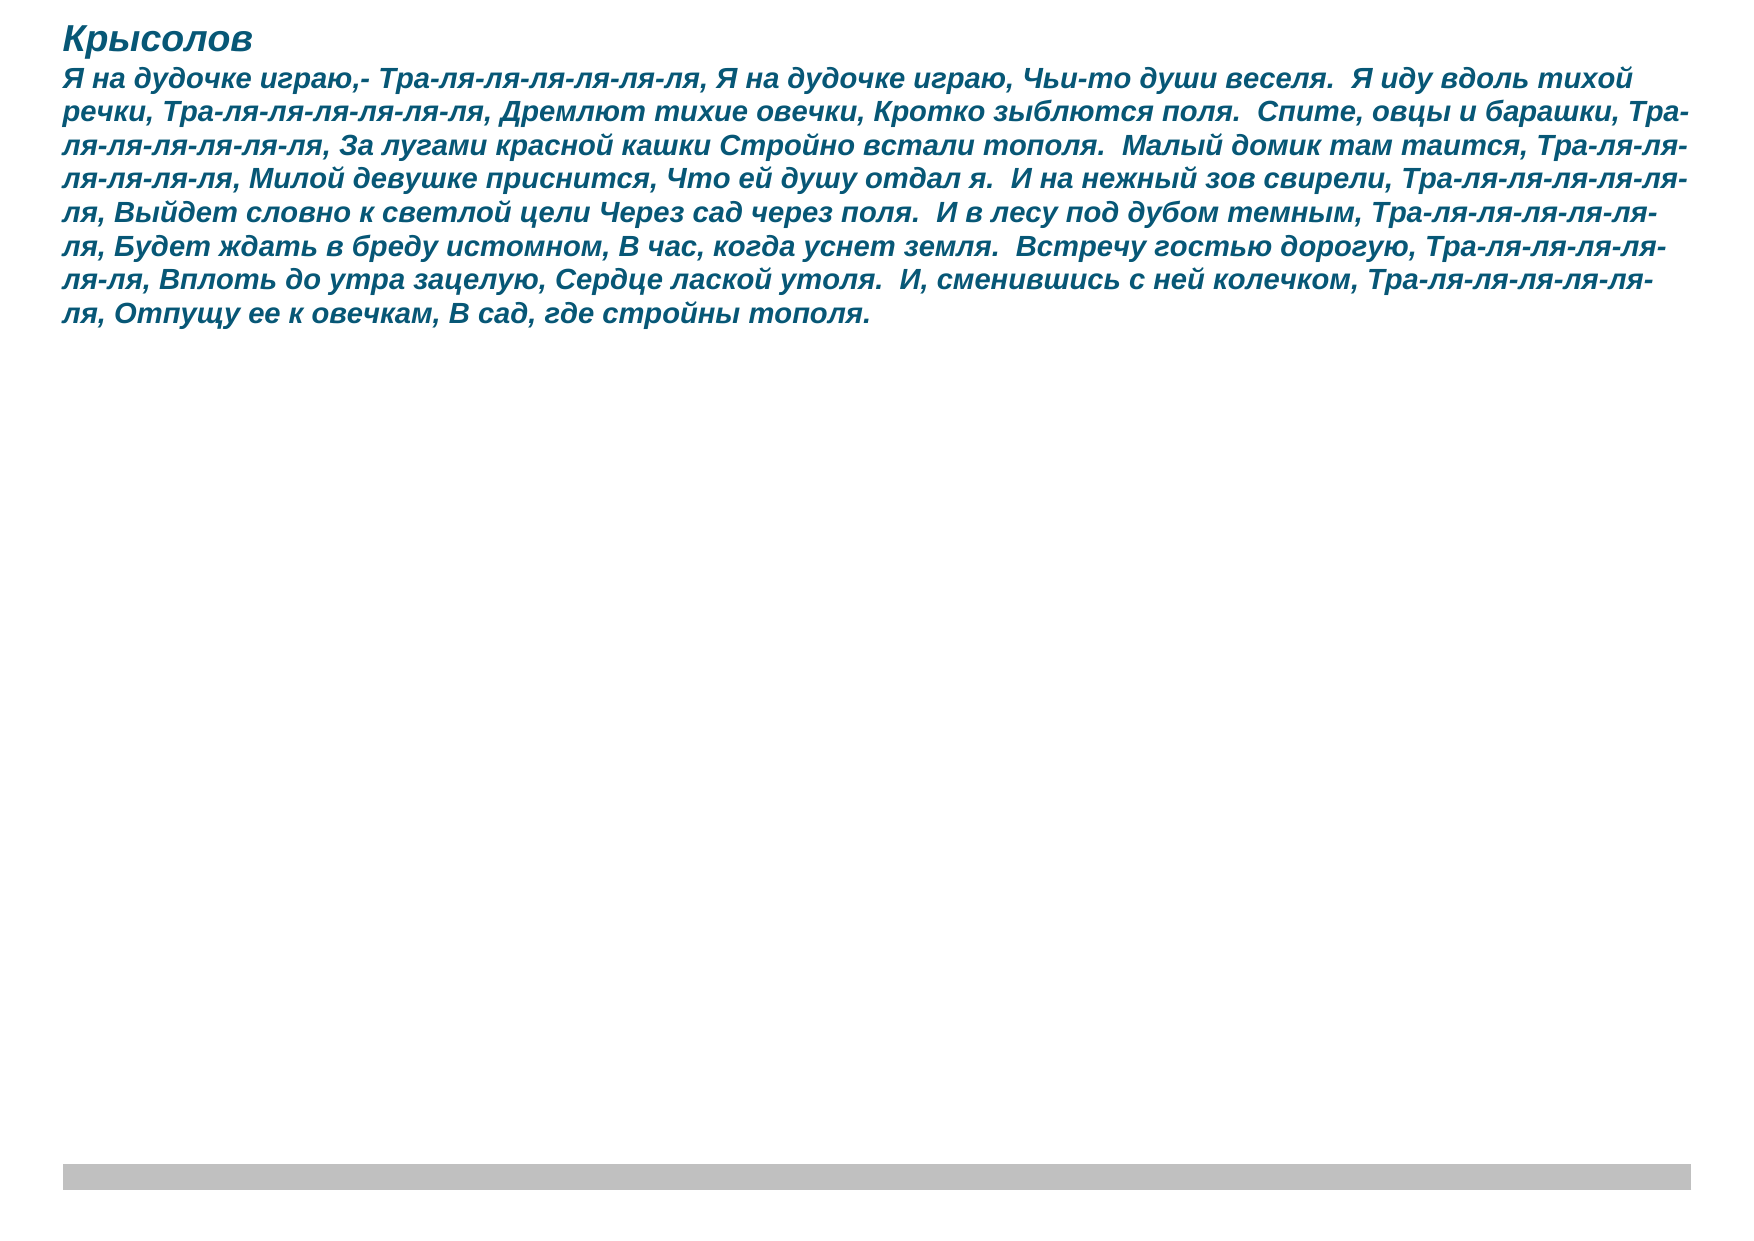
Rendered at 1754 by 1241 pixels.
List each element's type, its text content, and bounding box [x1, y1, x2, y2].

text Я на дудочке играю,- [62, 61, 1691, 329]
subtitle Крысолов [62, 17, 1691, 60]
